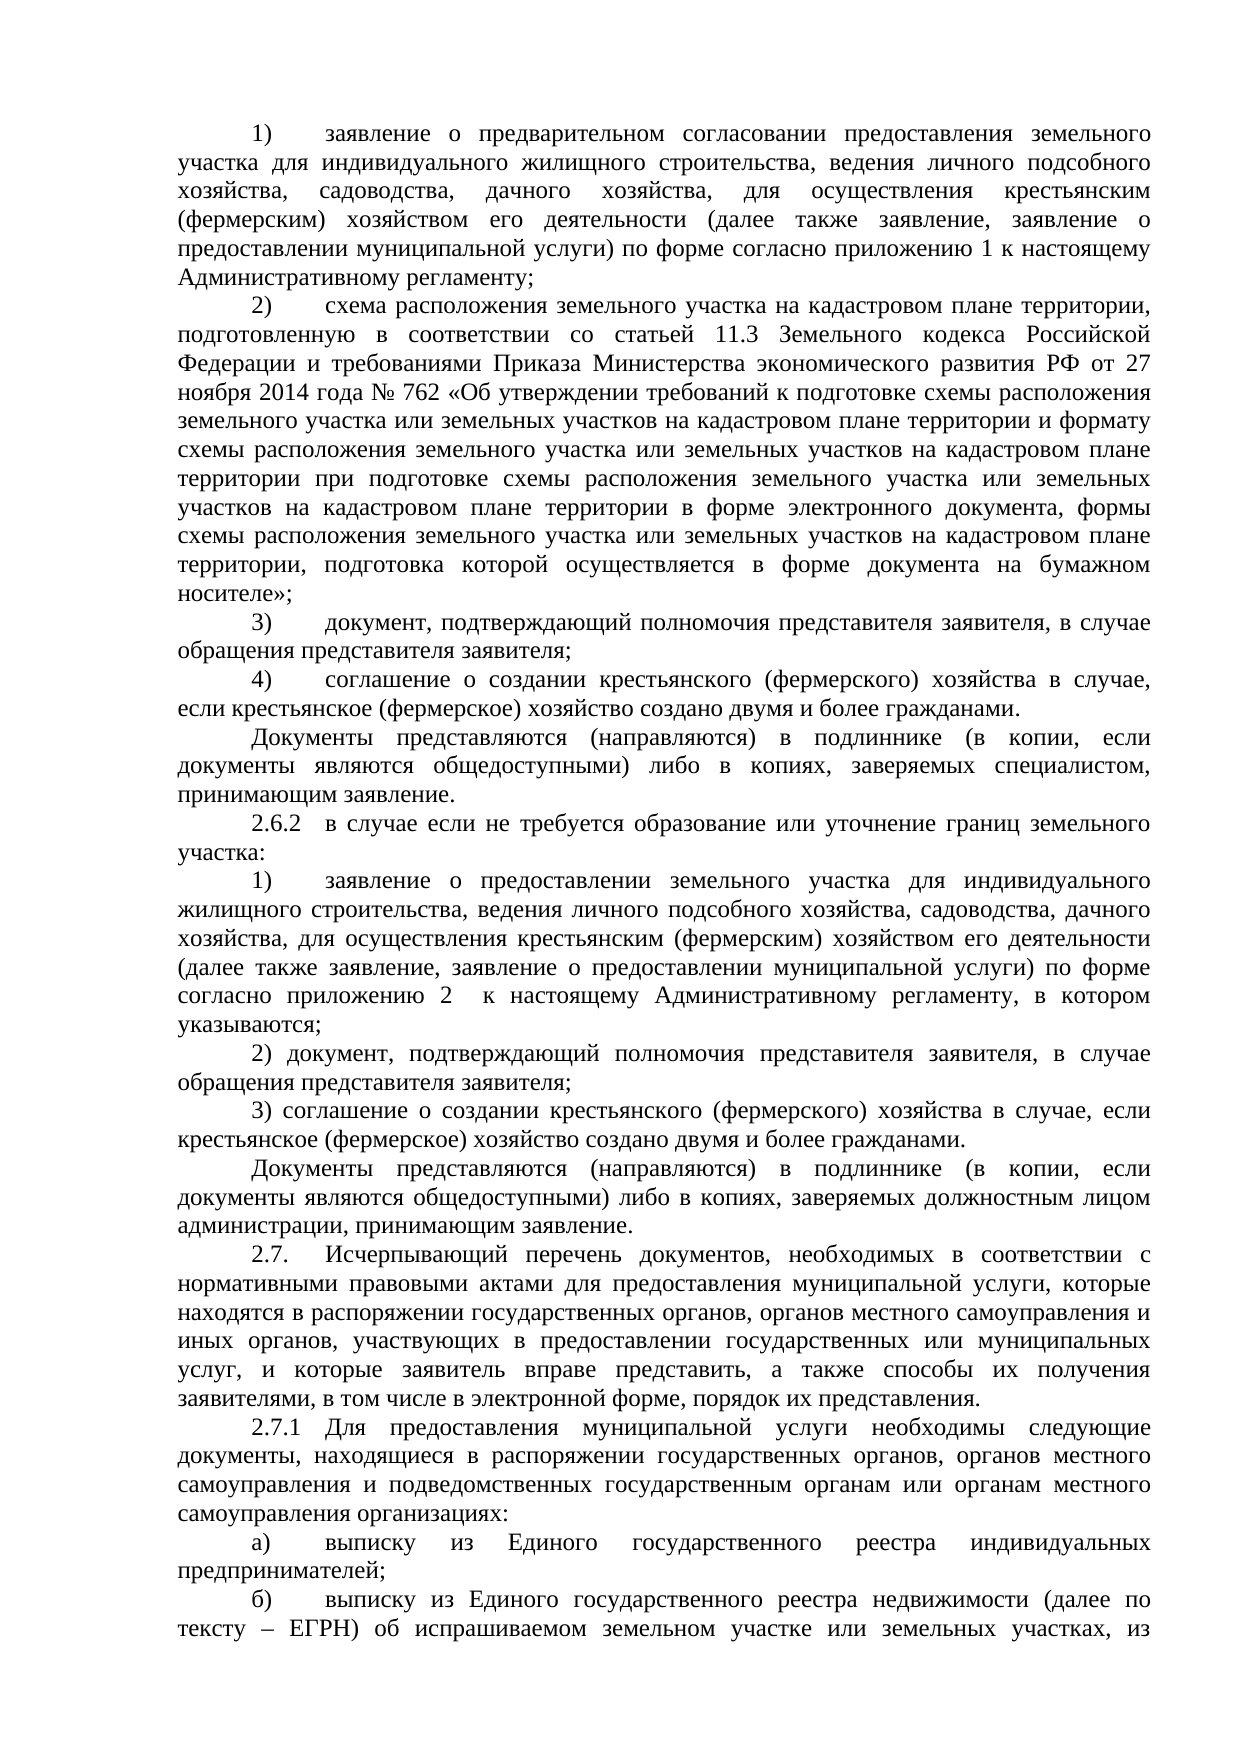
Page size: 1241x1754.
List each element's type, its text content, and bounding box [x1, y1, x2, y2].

text 2) схема расположения земельного участка на кадастровом плане территории, подготовленную в соответствии со статьей 11.3 Земельного кодекса Российской Федерации и требованиями Приказа Министерства экономического развития РФ от 27 ноября 2014 года № 762 «Об утверждении требований к подготовке схемы расположения земельного участка или земельных участков на кадастровом плане территории и формату схемы расположения земельного участка или земельных участков на кадастровом плане территории при подготовке схемы расположения земельного участка или земельных участков на кадастровом плане территории в форме электронного документа, формы схемы расположения земельного участка или земельных участков на кадастровом плане территории, подготовка которой осуществляется в форме документа на бумажном носителе»; [177, 291, 1152, 607]
text 4) соглашение о создании крестьянского (фермерского) хозяйства в случае, если крестьянское (фермерское) хозяйство создано двумя и более гражданами. [177, 664, 1152, 722]
text 2.6.2 в случае если не требуется образование или уточнение границ земельного участка: [177, 808, 1152, 866]
text 3) соглашение о создании крестьянского (фермерского) хозяйства в случае, если крестьянское (фермерское) хозяйство создано двумя и более гражданами. [177, 1096, 1152, 1153]
text 3) документ, подтверждающий полномочия представителя заявителя, в случае обращения представителя заявителя; [177, 607, 1152, 664]
text 2.7. Исчерпывающий перечень документов, необходимых в соответствии с нормативными правовыми актами для предоставления муниципальной услуги, которые находятся в распоряжении государственных органов, органов местного самоуправления и иных органов, участвующих в предоставлении государственных или муниципальных услуг, и которые заявитель вправе представить, а также способы их получения заявителями, в том числе в электронной форме, порядок их представления. [177, 1239, 1152, 1412]
text а) выписку из Единого государственного реестра индивидуальных предпринимателей; [177, 1527, 1152, 1584]
text 2.7.1 Для предоставления муниципальной услуги необходимы следующие документы, находящиеся в распоряжении государственных органов, органов местного самоуправления и подведомственных государственным органам или органам местного самоуправления организациях: [177, 1412, 1152, 1527]
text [177, 1584, 1152, 1642]
text Документы представляются (направляются) в подлиннике (в копии, если документы являются общедоступными) либо в копиях, заверяемых должностным лицом администрации, принимающим заявление. [177, 1153, 1152, 1239]
text 1) заявление о предварительном согласовании предоставления земельного участка для индивидуального жилищного строительства, ведения личного подсобного хозяйства, садоводства, дачного хозяйства, для осуществления крестьянским (фермерским) хозяйством его деятельности (далее также заявление, заявление о предоставлении муниципальной услуги) по форме согласно приложению 1 к настоящему Административному регламенту; [177, 118, 1152, 291]
text 2) документ, подтверждающий полномочия представителя заявителя, в случае обращения представителя заявителя; [177, 1038, 1152, 1096]
text Документы представляются (направляются) в подлиннике (в копии, если документы являются общедоступными) либо в копиях, заверяемых специалистом, принимающим заявление. [177, 722, 1152, 808]
text 1) заявление о предоставлении земельного участка для индивидуального жилищного строительства, ведения личного подсобного хозяйства, садоводства, дачного хозяйства, для осуществления крестьянским (фермерским) хозяйством его деятельности (далее также заявление, заявление о предоставлении муниципальной услуги) по форме согласно приложению 2 к настоящему Административному регламенту, в котором указываются; [177, 866, 1152, 1038]
